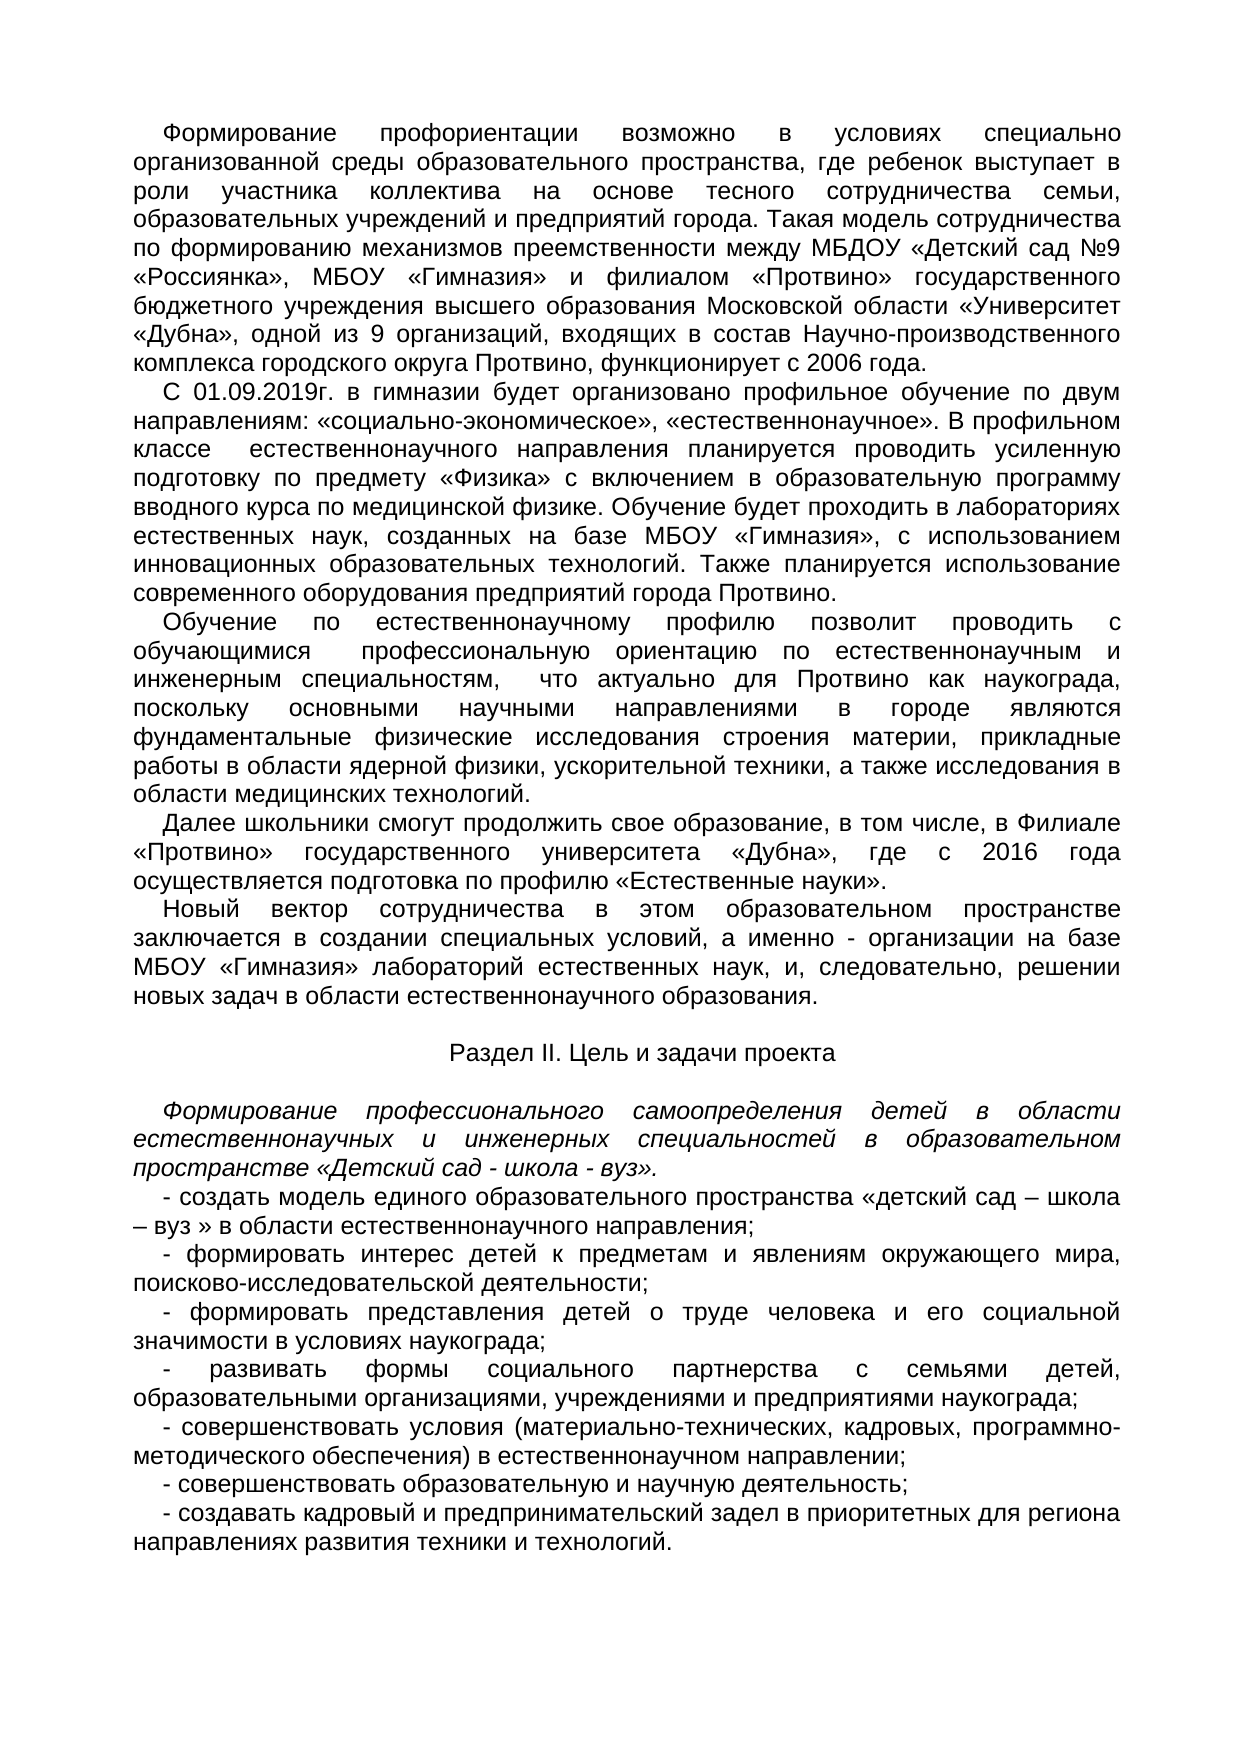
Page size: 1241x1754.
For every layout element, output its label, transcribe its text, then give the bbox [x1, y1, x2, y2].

text - создать модель единого образовательного пространства «детский сад – школа – вуз » в области естественнонаучного направления; [133, 1182, 1122, 1239]
text Формирование профессионального самоопределения детей в области естественнонаучных и инженерных специальностей в образовательном пространстве «Детский сад - школа - вуз». [133, 1096, 1122, 1182]
text Далее школьники смогут продолжить свое образование, в том числе, в Филиале «Протвино» государственного университета «Дубна», где с 2016 года осуществляется подготовка по профилю «Естественные науки». [133, 808, 1122, 894]
text - формировать представления детей о труде человека и его социальной значимости в условиях наукограда; [133, 1297, 1122, 1354]
text - создавать кадровый и предпринимательский задел в приоритетных для региона направлениях развития техники и технологий. [133, 1498, 1122, 1556]
text Раздел II. Цель и задачи проекта [133, 1038, 1122, 1067]
text Формирование профориентации возможно в условиях специально организованной среды образовательного пространства, где ребенок выступает в роли участника коллектива на основе тесного сотрудничества семьи, образовательных учреждений и предприятий города. Такая модель сотрудничества по формированию механизмов преемственности между МБДОУ «Детский сад №9 «Россиянка», МБОУ «Гимназия» и филиалом «Протвино» государственного бюджетного учреждения высшего образования Московской области «Университет «Дубна», одной из 9 организаций, входящих в состав Научно-производственного комплекса городского округа Протвино, функционирует с 2006 года. [133, 118, 1122, 377]
text - формировать интерес детей к предметам и явлениям окружающего мира, поисково-исследовательской деятельности; [133, 1239, 1122, 1297]
text - развивать формы социального партнерства с семьями детей, образовательными организациями, учреждениями и предприятиями наукограда; [133, 1354, 1122, 1412]
text С 01.09.2019г. в гимназии будет организовано профильное обучение по двум направлениям: «социально-экономическое», «естественнонаучное». В профильном классе естественнонаучного направления планируется проводить усиленную подготовку по предмету «Физика» с включением в образовательную программу вводного курса по медицинской физике. Обучение будет проходить в лабораториях естественных наук, созданных на базе МБОУ «Гимназия», с использованием инновационных образовательных технологий. Также планируется использование современного оборудования предприятий города Протвино. [133, 377, 1122, 607]
text - совершенствовать образовательную и научную деятельность; [133, 1469, 1122, 1498]
text Новый вектор сотрудничества в этом образовательном пространстве заключается в создании специальных условий, а именно - организации на базе МБОУ «Гимназия» лабораторий естественных наук, и, следовательно, решении новых задач в области естественнонаучного образования. [133, 894, 1122, 1009]
text - совершенствовать условия (материально-технических, кадровых, программно-методического обеспечения) в естественнонаучном направлении; [133, 1412, 1122, 1469]
text Обучение по естественнонаучному профилю позволит проводить с обучающимися профессиональную ориентацию по естественнонаучным и инженерным специальностям, что актуально для Протвино как наукограда, поскольку основными научными направлениями в городе являются фундаментальные физические исследования строения материи, прикладные работы в области ядерной физики, ускорительной техники, а также исследования в области медицинских технологий. [133, 607, 1122, 808]
